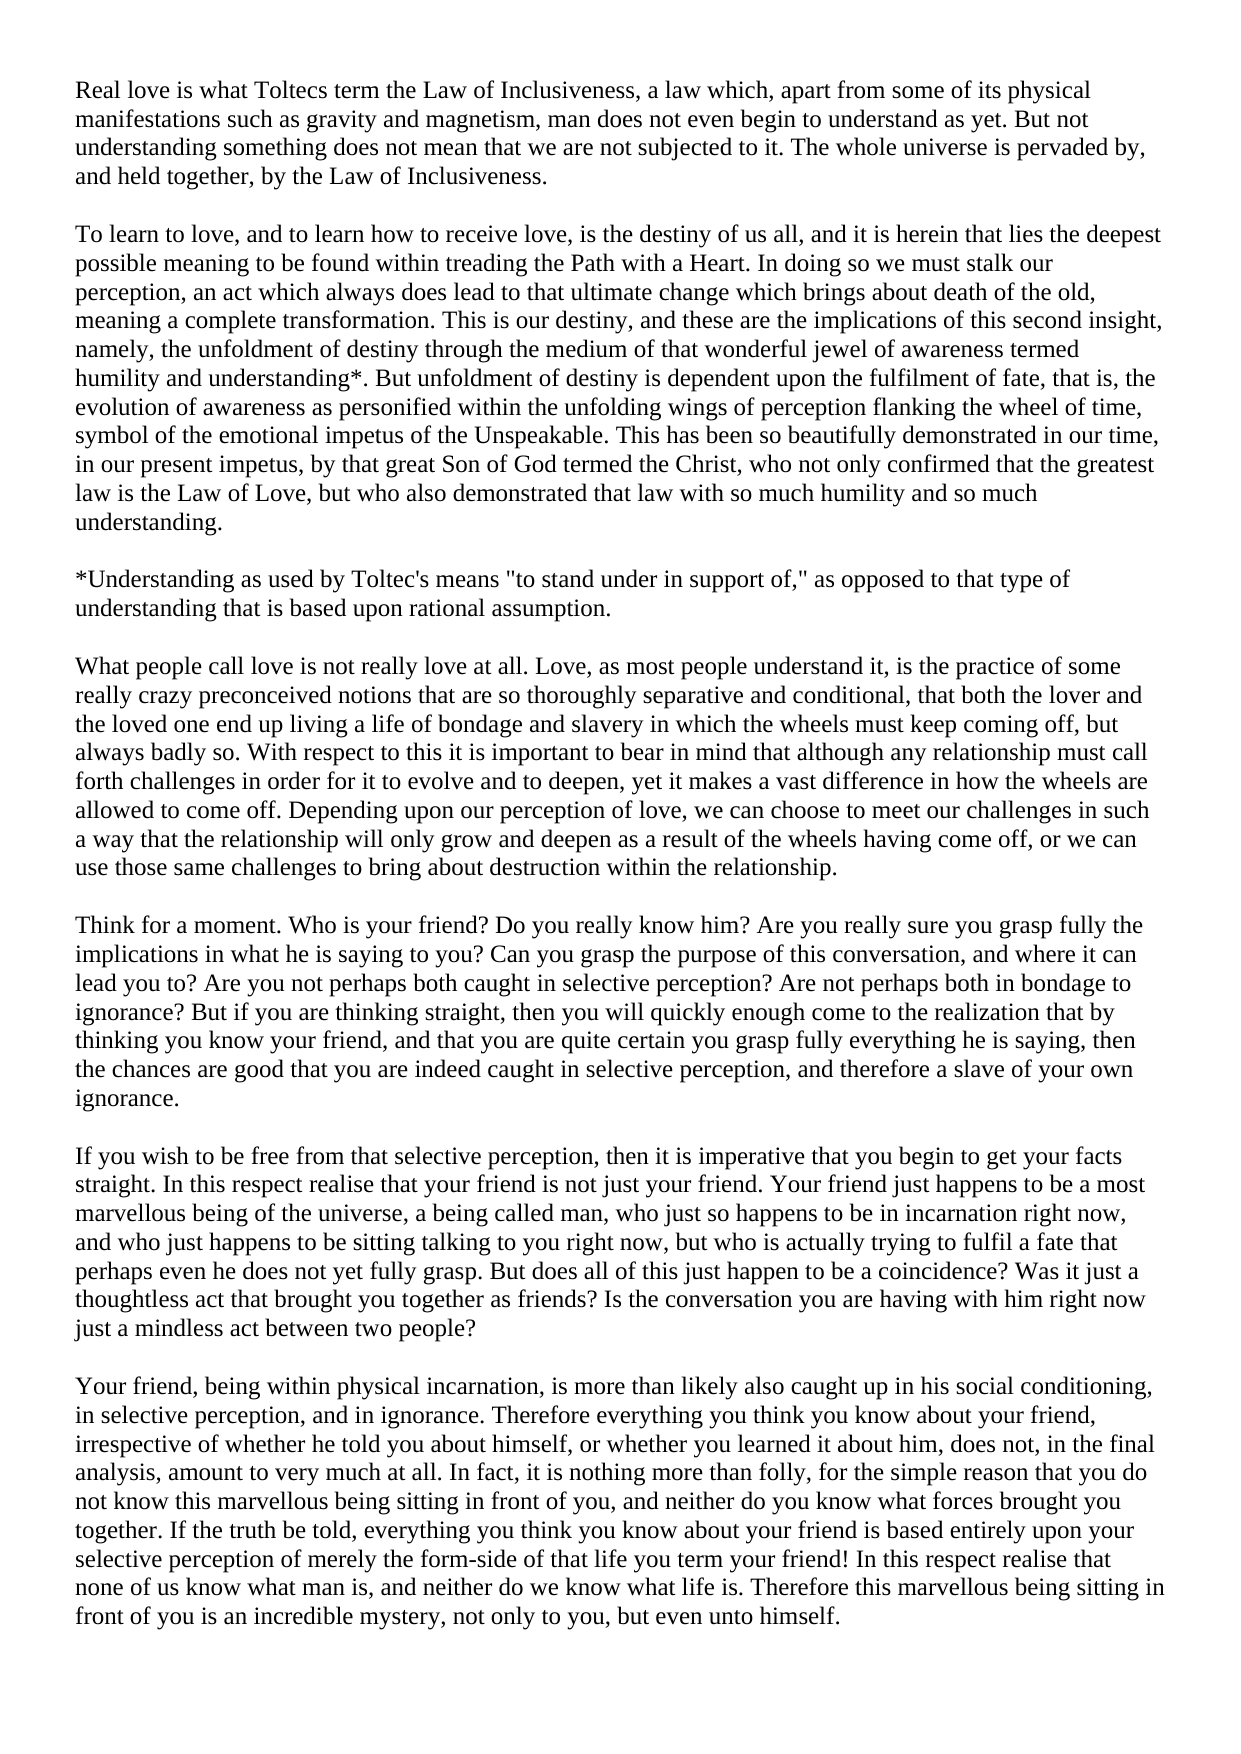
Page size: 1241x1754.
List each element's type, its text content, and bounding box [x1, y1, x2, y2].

text Your friend, being within physical incarnation, is more than likely also caught up in his social conditioning, in selective perception, and in ignorance. Therefore everything you think you know about your friend, irrespective of whether he told you about himself, or whether you learned it about him, does not, in the final analysis, amount to very much at all. In fact, it is nothing more than folly, for the simple reason that you do not know this marvellous being sitting in front of you, and neither do you know what forces brought you together. If the truth be told, everything you think you know about your friend is based entirely upon your selective perception of merely the form-side of that life you term your friend! In this respect realise that none of us know what man is, and neither do we know what life is. Therefore this marvellous being sitting in front of you is an incredible mystery, not only to you, but even unto himself. [75, 1371, 1165, 1630]
text If you wish to be free from that selective perception, then it is imperative that you begin to get your facts straight. In this respect realise that your friend is not just your friend. Your friend just happens to be a most marvellous being of the universe, a being called man, who just so happens to be in incarnation right now, and who just happens to be sitting talking to you right now, but who is actually trying to fulfil a fate that perhaps even he does not yet fully grasp. But does all of this just happen to be a coincidence? Was it just a thoughtless act that brought you together as friends? Is the conversation you are having with him right now just a mindless act between two people? [75, 1141, 1165, 1342]
text Real love is what Toltecs term the Law of Inclusiveness, a law which, apart from some of its physical manifestations such as gravity and magnetism, man does not even begin to understand as yet. But not understanding something does not mean that we are not subjected to it. The whole universe is pervaded by, and held together, by the Law of Inclusiveness. [75, 75, 1165, 190]
text *Understanding as used by Toltec's means "to stand under in support of," as opposed to that type of understanding that is based upon rational assumption. [75, 564, 1165, 622]
text What people call love is not really love at all. Love, as most people understand it, is the practice of some really crazy preconceived notions that are so thoroughly separative and conditional, that both the lover and the loved one end up living a life of bondage and slavery in which the wheels must keep coming off, but always badly so. With respect to this it is important to bear in mind that although any relationship must call forth challenges in order for it to evolve and to deepen, yet it makes a vast difference in how the wheels are allowed to come off. Depending upon our perception of love, we can choose to meet our challenges in such a way that the relationship will only grow and deepen as a result of the wheels having come off, or we can use those same challenges to bring about destruction within the relationship. [75, 651, 1165, 881]
text Think for a moment. Who is your friend? Do you really know him? Are you really sure you grasp fully the implications in what he is saying to you? Can you grasp the purpose of this conversation, and where it can lead you to? Are you not perhaps both caught in selective perception? Are not perhaps both in bondage to ignorance? But if you are thinking straight, then you will quickly enough come to the realization that by thinking you know your friend, and that you are quite certain you grasp fully everything he is saying, then the chances are good that you are indeed caught in selective perception, and therefore a slave of your own ignorance. [75, 910, 1165, 1112]
text To learn to love, and to learn how to receive love, is the destiny of us all, and it is herein that lies the deepest possible meaning to be found within treading the Path with a Heart. In doing so we must stalk our perception, an act which always does lead to that ultimate change which brings about death of the old, meaning a complete transformation. This is our destiny, and these are the implications of this second insight, namely, the unfoldment of destiny through the medium of that wonderful jewel of awareness termed humility and understanding*. But unfoldment of destiny is dependent upon the fulfilment of fate, that is, the evolution of awareness as personified within the unfolding wings of perception flanking the wheel of time, symbol of the emotional impetus of the Unspeakable. This has been so beautifully demonstrated in our time, in our present impetus, by that great Son of God termed the Christ, who not only confirmed that the greatest law is the Law of Love, but who also demonstrated that law with so much humility and so much understanding. [75, 219, 1165, 535]
